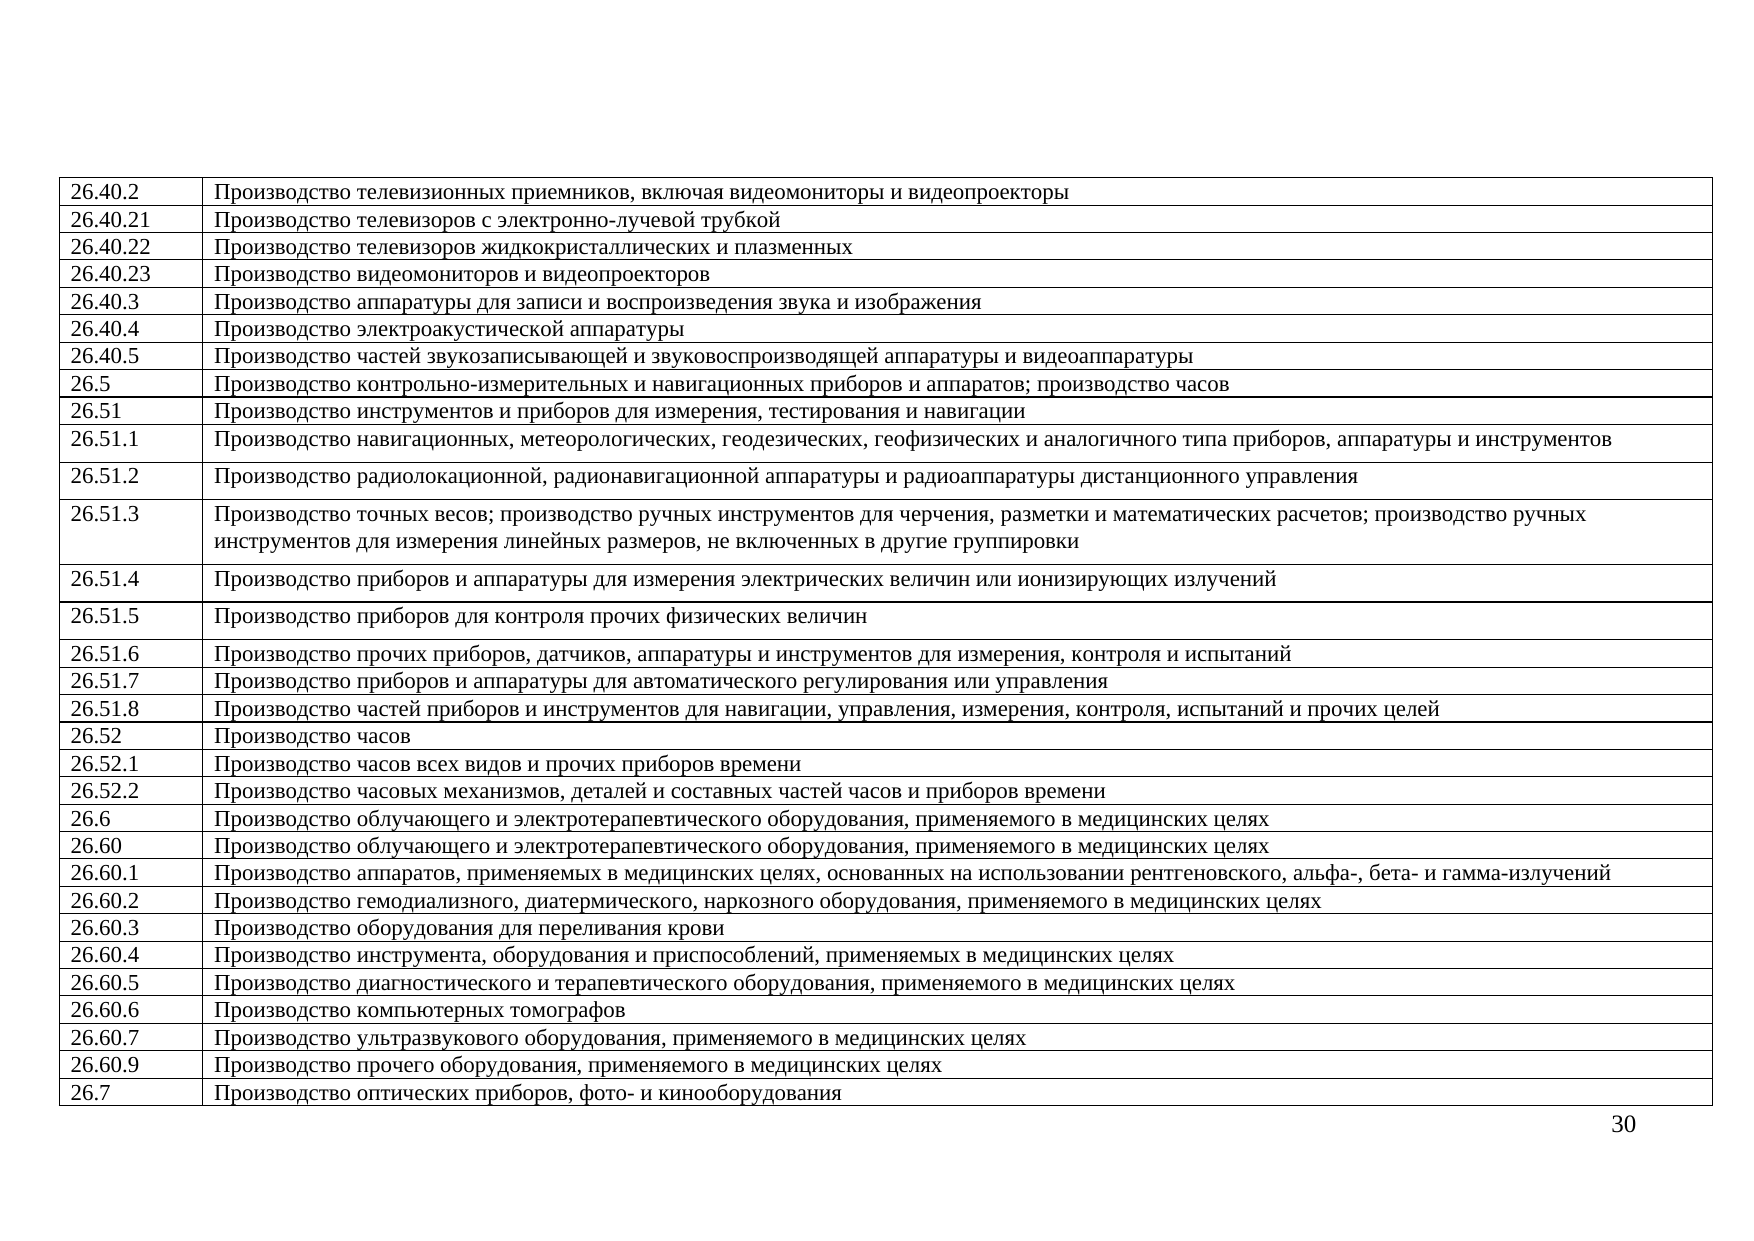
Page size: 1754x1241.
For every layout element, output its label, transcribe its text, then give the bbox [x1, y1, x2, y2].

table_cell Производство аппаратов, применяемых в медицинских целях, основанных на использовании рентгеновского, альфа-, бета- и гамма-излучений [203, 859, 1712, 886]
table_cell 26.40.4 [60, 315, 202, 342]
table_cell Производство приборов и аппаратуры для автоматического регулирования или управления [203, 668, 1712, 694]
table_cell 26.40.22 [60, 233, 202, 259]
table_cell Производство радиолокационной, радионавигационной аппаратуры и радиоаппаратуры дистанционного управления [203, 463, 1712, 499]
table_cell Производство ультразвукового оборудования, применяемого в медицинских целях [203, 1024, 1712, 1050]
table_cell Производство инструментов и приборов для измерения, тестирования и навигации [203, 398, 1712, 424]
table_cell Производство часовых механизмов, деталей и составных частей часов и приборов времени [203, 777, 1712, 803]
table_cell Производство облучающего и электротерапевтического оборудования, применяемого в медицинских целях [203, 805, 1712, 831]
table_cell 26.40.2 [60, 178, 202, 204]
table_cell 26.51.2 [60, 463, 202, 499]
table_cell Производство видеомониторов и видеопроекторов [203, 260, 1712, 287]
table_cell 26.60.1 [60, 859, 202, 886]
table_cell Производство приборов и аппаратуры для измерения электрических величин или ионизирующих излучений [203, 565, 1712, 601]
table_cell Производство аппаратуры для записи и воспроизведения звука и изображения [203, 288, 1712, 314]
table_cell Производство частей приборов и инструментов для навигации, управления, измерения, контроля, испытаний и прочих целей [203, 695, 1712, 721]
table_cell 26.51.8 [60, 695, 202, 721]
table_cell 26.60 [60, 832, 202, 858]
table_cell 26.52.2 [60, 777, 202, 803]
table_cell Производство электроакустической аппаратуры [203, 315, 1712, 342]
table_cell 26.60.5 [60, 969, 202, 995]
table_cell 26.60.3 [60, 914, 202, 941]
table_cell Производство инструмента, оборудования и приспособлений, применяемых в медицинских целях [203, 942, 1712, 968]
table_cell Производство контрольно-измерительных и навигационных приборов и аппаратов; производство часов [203, 370, 1712, 396]
table_cell Производство облучающего и электротерапевтического оборудования, применяемого в медицинских целях [203, 832, 1712, 858]
table_cell 26.52 [60, 723, 202, 749]
table_cell 26.6 [60, 805, 202, 831]
table_cell Производство оборудования для переливания крови [203, 914, 1712, 941]
table_cell Производство прочих приборов, датчиков, аппаратуры и инструментов для измерения, контроля и испытаний [203, 640, 1712, 667]
table_cell Производство диагностического и терапевтического оборудования, применяемого в медицинских целях [203, 969, 1712, 995]
table_cell 26.60.7 [60, 1024, 202, 1050]
table_cell 26.40.23 [60, 260, 202, 287]
table_cell Производство прочего оборудования, применяемого в медицинских целях [203, 1051, 1712, 1077]
table_cell 26.51.3 [60, 500, 202, 563]
table_cell Производство телевизоров с электронно-лучевой трубкой [203, 206, 1712, 232]
table_cell 26.51.6 [60, 640, 202, 667]
table_cell Производство навигационных, метеорологических, геодезических, геофизических и аналогичного типа приборов, аппаратуры и инструментов [203, 425, 1712, 462]
table_cell 26.7 [60, 1079, 202, 1105]
table_cell 26.60.4 [60, 942, 202, 968]
table_cell 26.51.7 [60, 668, 202, 694]
table_cell 26.40.3 [60, 288, 202, 314]
table_cell 26.5 [60, 370, 202, 396]
table_cell 26.51 [60, 398, 202, 424]
table_cell 26.40.5 [60, 343, 202, 369]
table_cell Производство частей звукозаписывающей и звуковоспроизводящей аппаратуры и видеоаппаратуры [203, 343, 1712, 369]
table_cell Производство часов [203, 723, 1712, 749]
table_cell 26.51.4 [60, 565, 202, 601]
table_cell Производство гемодиализного, диатермического, наркозного оборудования, применяемого в медицинских целях [203, 887, 1712, 913]
table_cell 26.51.5 [60, 603, 202, 639]
table_cell 26.51.1 [60, 425, 202, 462]
table_cell Производство точных весов; производство ручных инструментов для черчения, разметки и математических расчетов; производство ручных инструментов для измерения линейных размеров, не включенных в другие группировки [203, 500, 1712, 563]
table_cell Производство компьютерных томографов [203, 996, 1712, 1023]
table_cell Производство телевизоров жидкокристаллических и плазменных [203, 233, 1712, 259]
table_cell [203, 1079, 1712, 1105]
table_cell 26.60.2 [60, 887, 202, 913]
table_cell 26.60.9 [60, 1051, 202, 1077]
table_cell Производство часов всех видов и прочих приборов времени [203, 750, 1712, 776]
table_cell 26.52.1 [60, 750, 202, 776]
table_cell 26.40.21 [60, 206, 202, 232]
table_cell Производство телевизионных приемников, включая видеомониторы и видеопроекторы [203, 178, 1712, 204]
table_cell Производство приборов для контроля прочих физических величин [203, 603, 1712, 639]
table_cell 26.60.6 [60, 996, 202, 1023]
